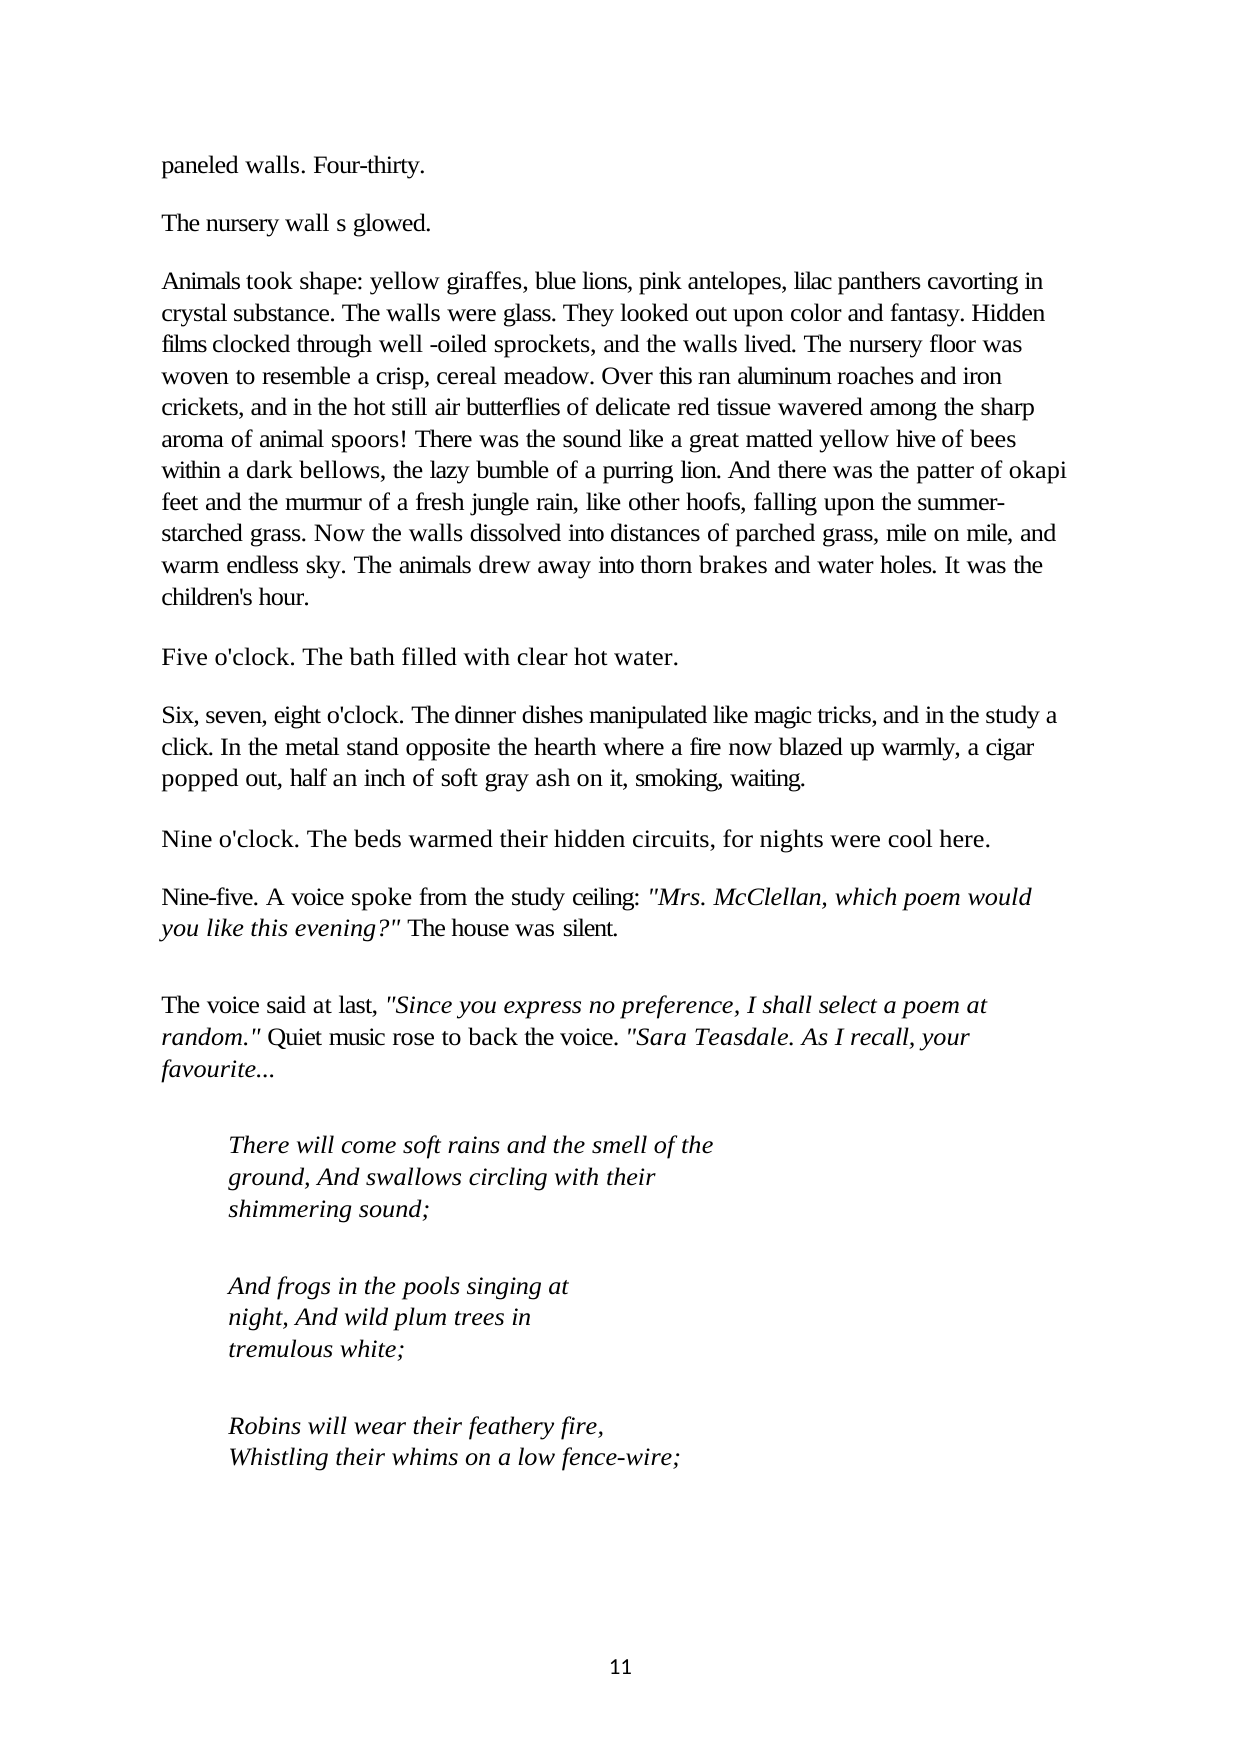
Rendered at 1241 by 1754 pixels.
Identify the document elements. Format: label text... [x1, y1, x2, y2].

text Robins will wear their feathery fire, Whistling their whims on a low fence-wire; [228, 1411, 1090, 1471]
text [161, 150, 939, 179]
text Six, seven, eight o'clock. The dinner dishes manipulated like magic tricks, and in the study a click. In the metal stand opposite the hearth where a fire now blazed up warmly, a cigar popped out, half an inch of soft gray ash on it, smoking, waiting. [161, 700, 1079, 792]
text Nine-five. A voice spoke from the study ceiling: "Mrs. McClellan, which poem would you like this evening?" The house was silent. [161, 882, 1071, 942]
text The voice said at last, "Since you express no preference, I shall select a poem at random." Quiet music rose to back the voice. "Sara Teasdale. As I recall, your favourite... [161, 991, 1071, 1082]
text There will come soft rains and the smell of the ground, And swallows circling with their shimmering sound; [228, 1131, 734, 1222]
text And frogs in the pools singing at night, And wild plum trees in tremulous white; [228, 1271, 588, 1363]
text Five o'clock. The bath filled with clear hot water. [161, 642, 1090, 671]
text Nine o'clock. The beds warmed their hidden circuits, for nights were cool here. [161, 824, 1090, 853]
text The nursery wall s glowed. [161, 207, 1090, 237]
text Animals took shape: yellow giraffes, blue lions, pink antelopes, lilac panthers cavorting in crystal substance. The walls were glass. They looked out upon color and fantasy. Hidden films clocked through well -oiled sprockets, and the walls lived. The nursery floor was woven to resemble a crisp, cereal meadow. Over this ran aluminum roaches and iron crickets, and in the hot still air butterflies of delicate red tissue wavered among the sharp aroma of animal spoors! There was the sound like a great matted yellow hive of bees within a dark bellows, the lazy bumble of a purring lion. And there was the patter of okapi feet and the murmur of a fresh jungle rain, like other hoofs, falling upon the summer-starched grass. Now the walls dissolved into distances of parched grass, mile on mile, and warm endless sky. The animals drew away into thorn brakes and water holes. It was the children's hour. [161, 266, 1079, 610]
